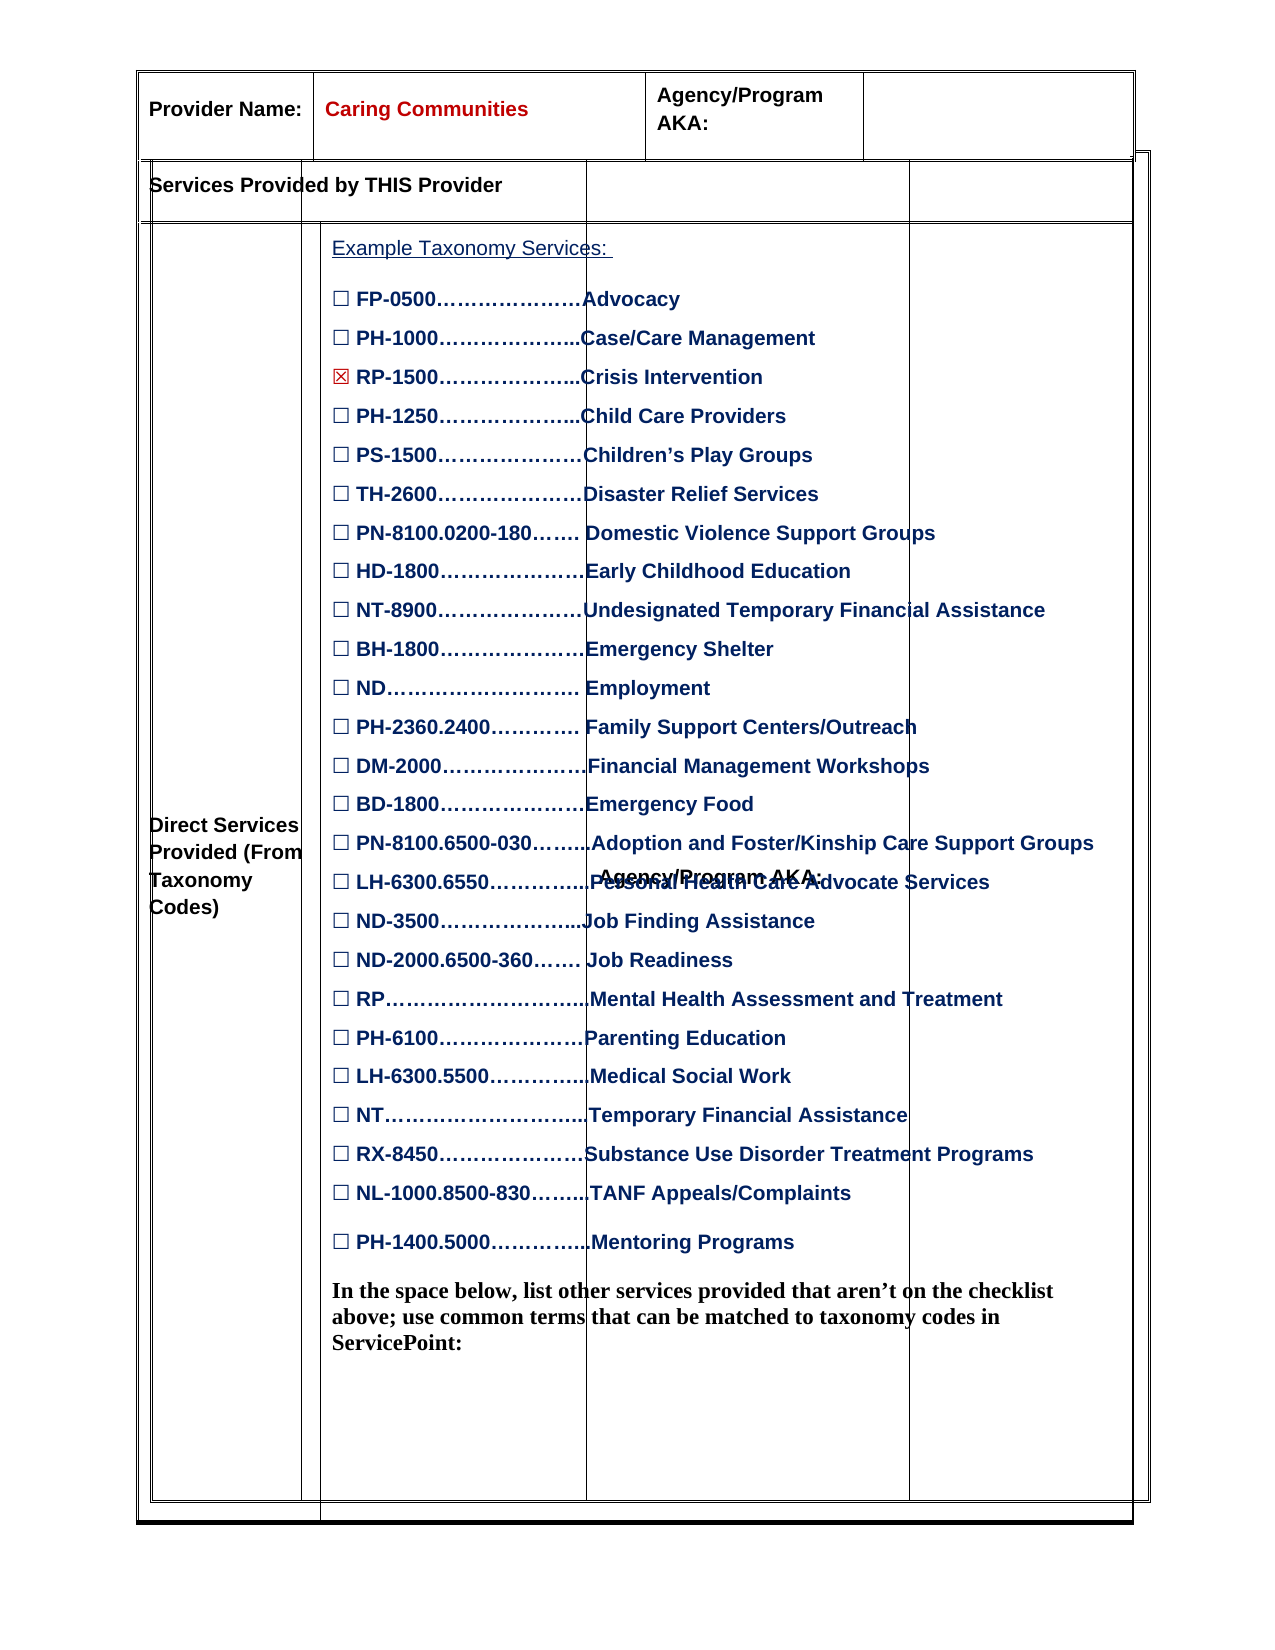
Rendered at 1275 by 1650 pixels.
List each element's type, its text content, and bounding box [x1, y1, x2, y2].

table_cell Example Taxonomy Services: FP-0500…………………Advocacy PH-1000………………...Case/Care Management RP-1500………………...Crisis Intervention PH-1250………………...Child Care Providers PS-1500…………………Children’s Play Groups TH-2600…………………Disaster Relief Services PN-8100.0200-180……. Domestic Violence Support Groups HD-1800…………………Early Childhood Education NT-8900…………………Undesignated Temporary Financial Assistance BH-1800…………………Emergency Shelter ND………………………. Employment PH-2360.2400…………. Family Support Centers/Outreach DM-2000…………………Financial Management Workshops BD-1800…………………Emergency Food PN-8100.6500-030……...Adoption and Foster/Kinship Care Support Groups LH-6300.6550…………...Personal Health Care Advocate Services ND-3500………………...Job Finding Assistance ND-2000.6500-360……. Job Readiness RP………………………...Mental Health Assessment and Treatment PH-6100…………………Parenting Education LH-6300.5500…………...Medical Social Work NT………………………...Temporary Financial Assistance RX-8450…………………Substance Use Disorder Treatment Programs NL-1000.8500-830……...TANF Appeals/Complaints PH-1400.5000…………...Mentoring Programs In the space below, list other services provided that aren’t on the checklist above; use common terms that can be matched to taxonomy codes in ServicePoint: [321, 224, 1132, 1520]
table_header Agency/Program AKA: [646, 73, 863, 159]
table_header [864, 73, 1133, 159]
table_cell Direct Services Provided (From Taxonomy Codes) [137, 221, 320, 1520]
table_cell Services Provided by THIS Provider [137, 159, 1132, 221]
table_header [1134, 153, 1148, 1500]
table_header Provider Name: [139, 73, 313, 159]
table_header Caring Communities [314, 73, 645, 159]
